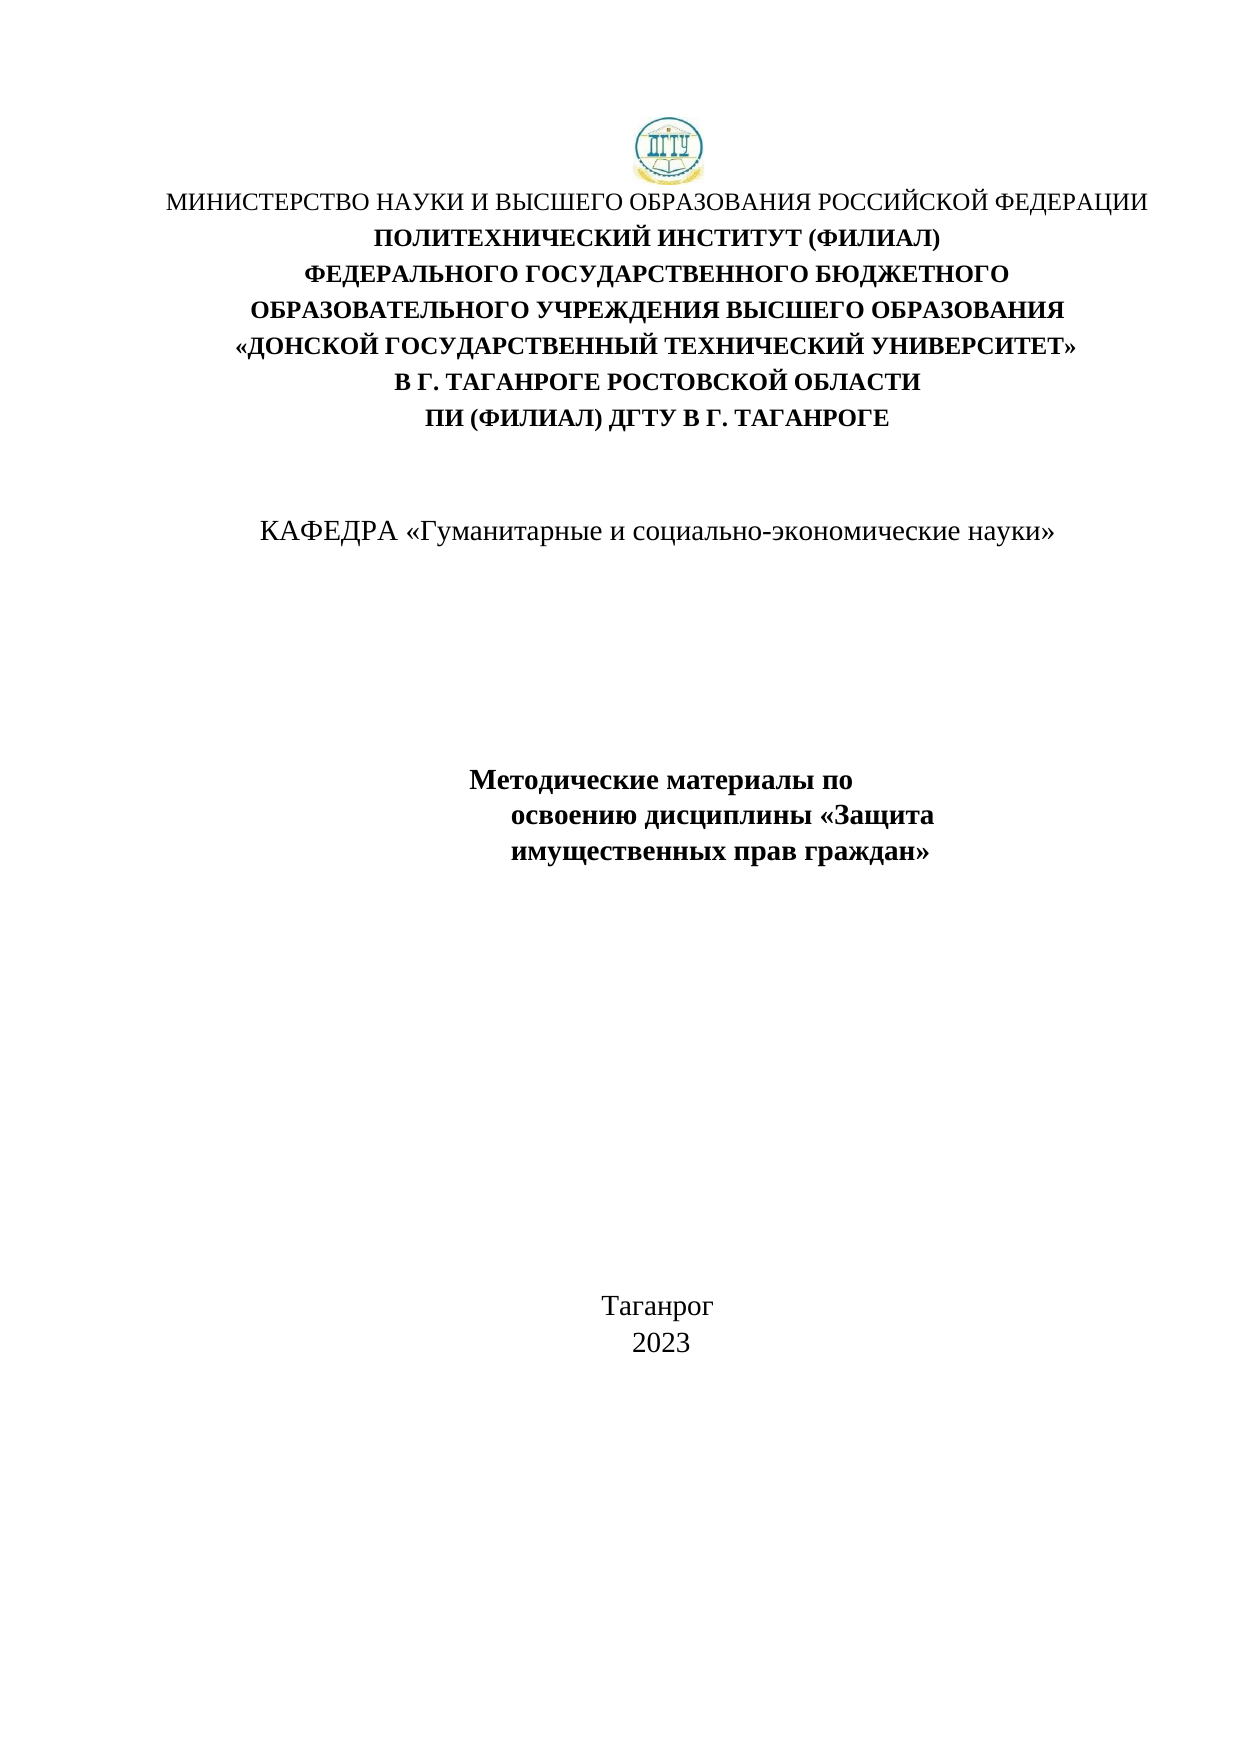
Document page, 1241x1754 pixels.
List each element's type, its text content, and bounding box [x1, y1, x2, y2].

text В Г. ТАГАНРОГЕ РОСТОВСКОЙ ОБЛАСТИ [394, 367, 1154, 396]
picture [632, 117, 705, 185]
text МИНИСТЕРСТВО НАУКИ И ВЫСШЕГО ОБРАЗОВАНИЯ РОССИЙСКОЙ ФЕДЕРАЦИИ [166, 187, 1154, 216]
text КАФЕДРА «Гуманитарные и социально-экономические науки» [259, 513, 1153, 546]
text ОБРАЗОВАТЕЛЬНОГО УЧРЕЖДЕНИЯ ВЫСШЕГО ОБРАЗОВАНИЯ [250, 295, 1154, 324]
subtitle Методические материалы по освоению дисциплины «Защита имущественных прав граждан» [469, 762, 986, 866]
text Таганрог [168, 1288, 1147, 1322]
text ПИ (ФИЛИАЛ) ДГТУ В Г. ТАГАНРОГЕ [162, 403, 1153, 432]
text «ДОНСКОЙ ГОСУДАРСТВЕННЫЙ ТЕХНИЧЕСКИЙ УНИВЕРСИТЕТ» [235, 331, 1154, 360]
text ПОЛИТЕХНИЧЕСКИЙ ИНСТИТУТ (ФИЛИАЛ) [374, 223, 1154, 252]
text 2023 [168, 1325, 1147, 1358]
text ФЕДЕРАЛЬНОГО ГОСУДАРСТВЕННОГО БЮДЖЕТНОГО [304, 259, 1154, 288]
